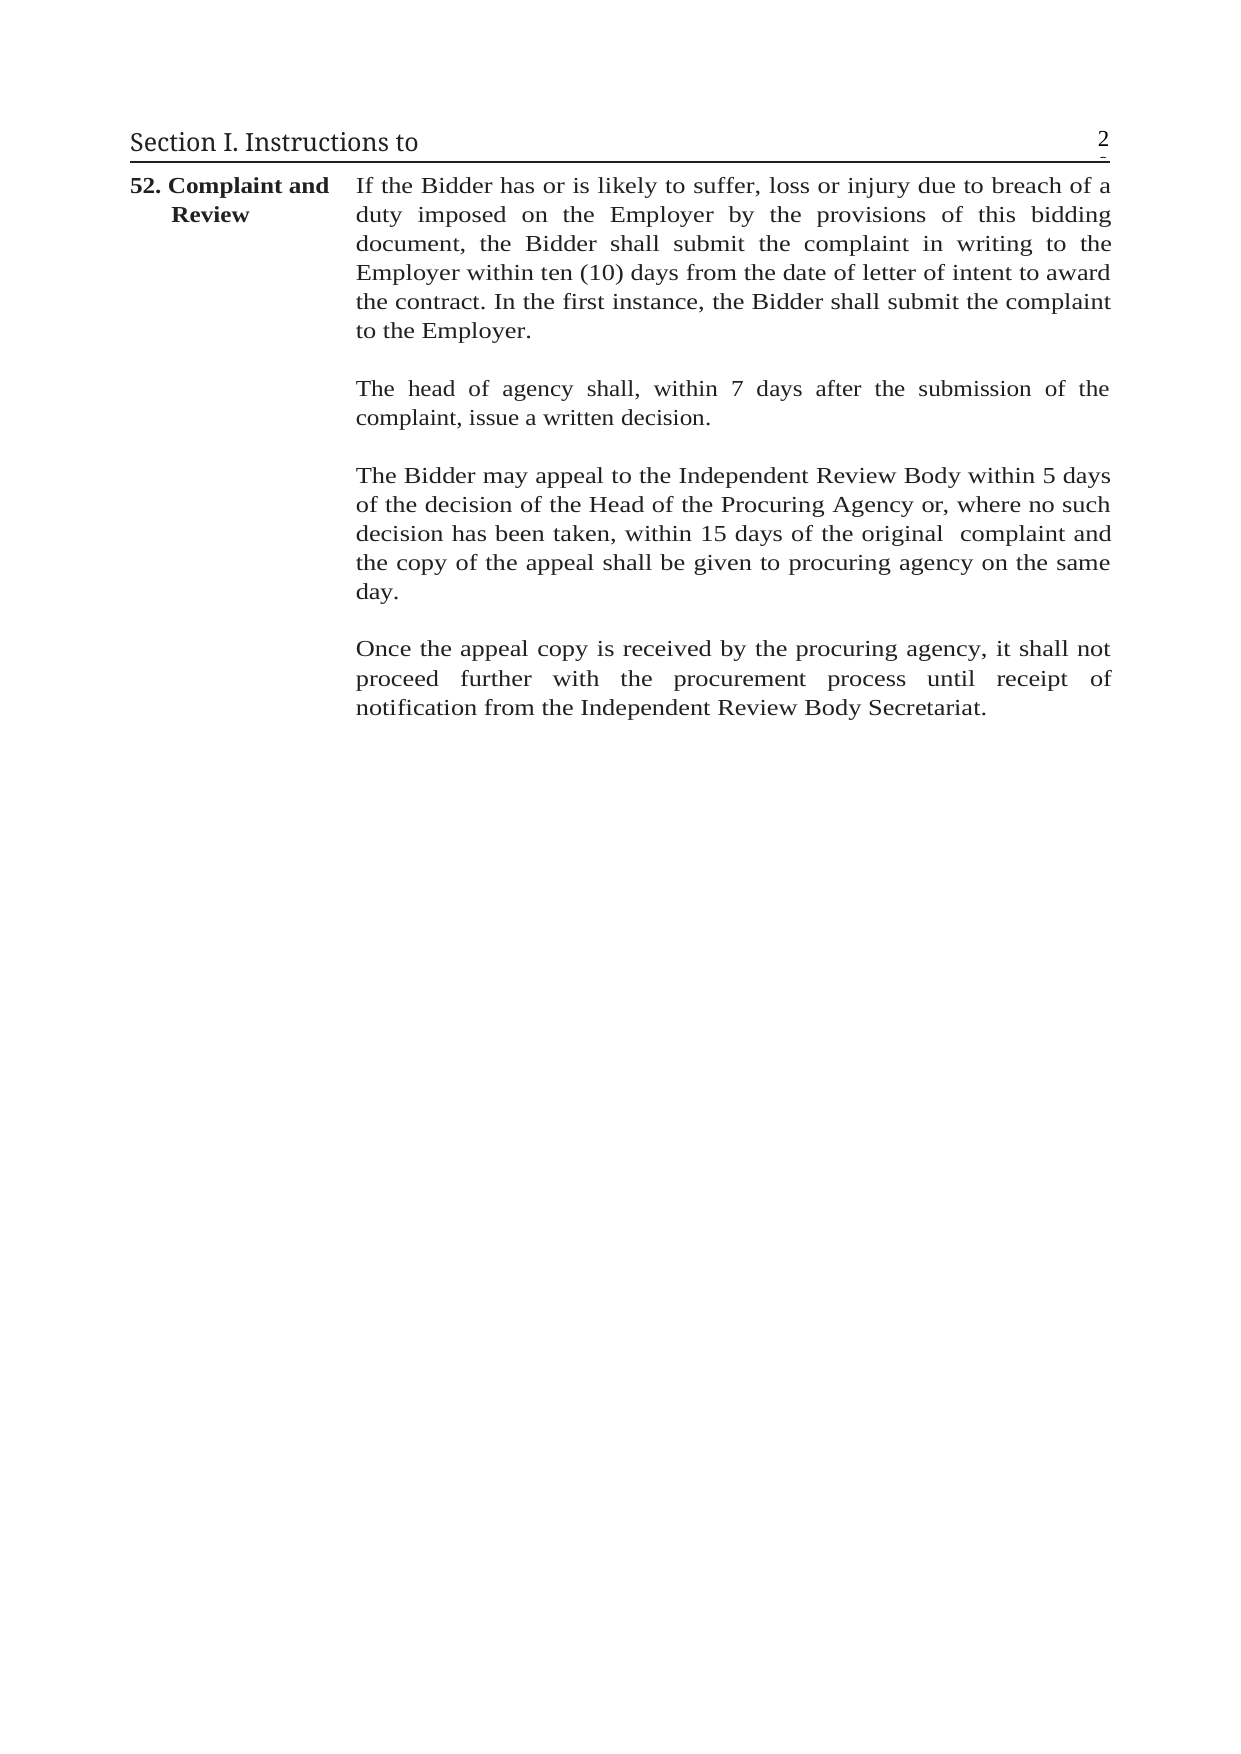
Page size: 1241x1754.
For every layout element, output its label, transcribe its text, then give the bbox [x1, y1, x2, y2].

table_header If the Bidder has or is likely to suffer, loss or injury due to breach of a duty imposed on the Employer by the provisions of this bidding document, the Bidder shall submit the complaint in writing to the Employer within ten (10) days from the date of letter of intent to award the contract. In the first instance, the Bidder shall submit the complaint to the Employer. The head of agency shall, within 7 days after the submission of the complaint, issue a written decision. The Bidder may appeal to the Independent Review Body within 5 days of the decision of the Head of the Procuring Agency or, where no such decision has been taken, within 15 days of the original complaint and the copy of the appeal shall be given to procuring agency on the same day. Once the appeal copy is received by the procuring agency, it shall not proceed further with the procurement process until receipt of notification from the Independent Review Body Secretariat. [356, 163, 1110, 724]
table_header 52. Complaint and Review [130, 163, 356, 724]
